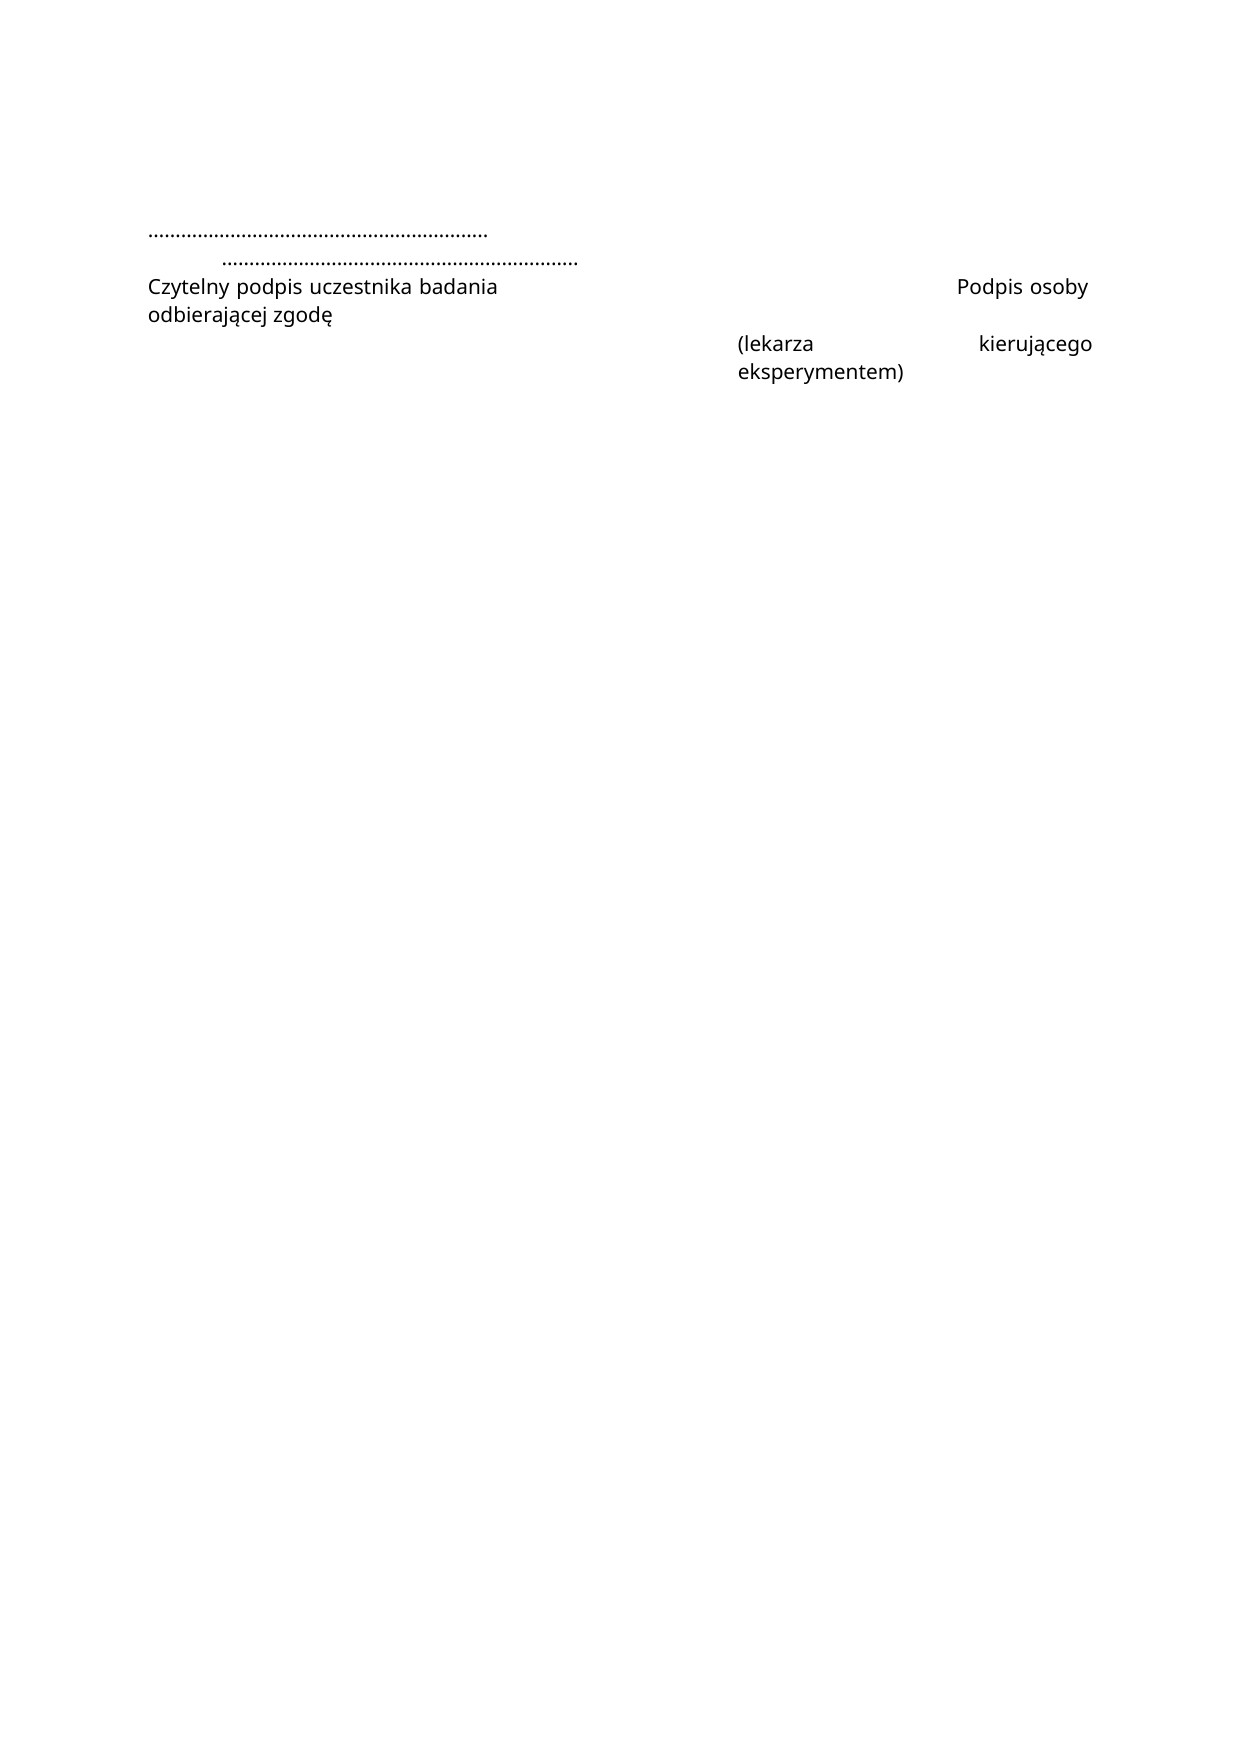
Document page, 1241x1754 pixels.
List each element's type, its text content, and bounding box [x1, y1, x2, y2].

text Czytelny podpis uczestnika badania Podpis osoby odbierającej zgodę [148, 272, 1093, 329]
text …………………………………………………….. ……………………………………………………….. [148, 215, 1093, 272]
text (lekarza kierującego eksperymentem) [738, 329, 1093, 386]
